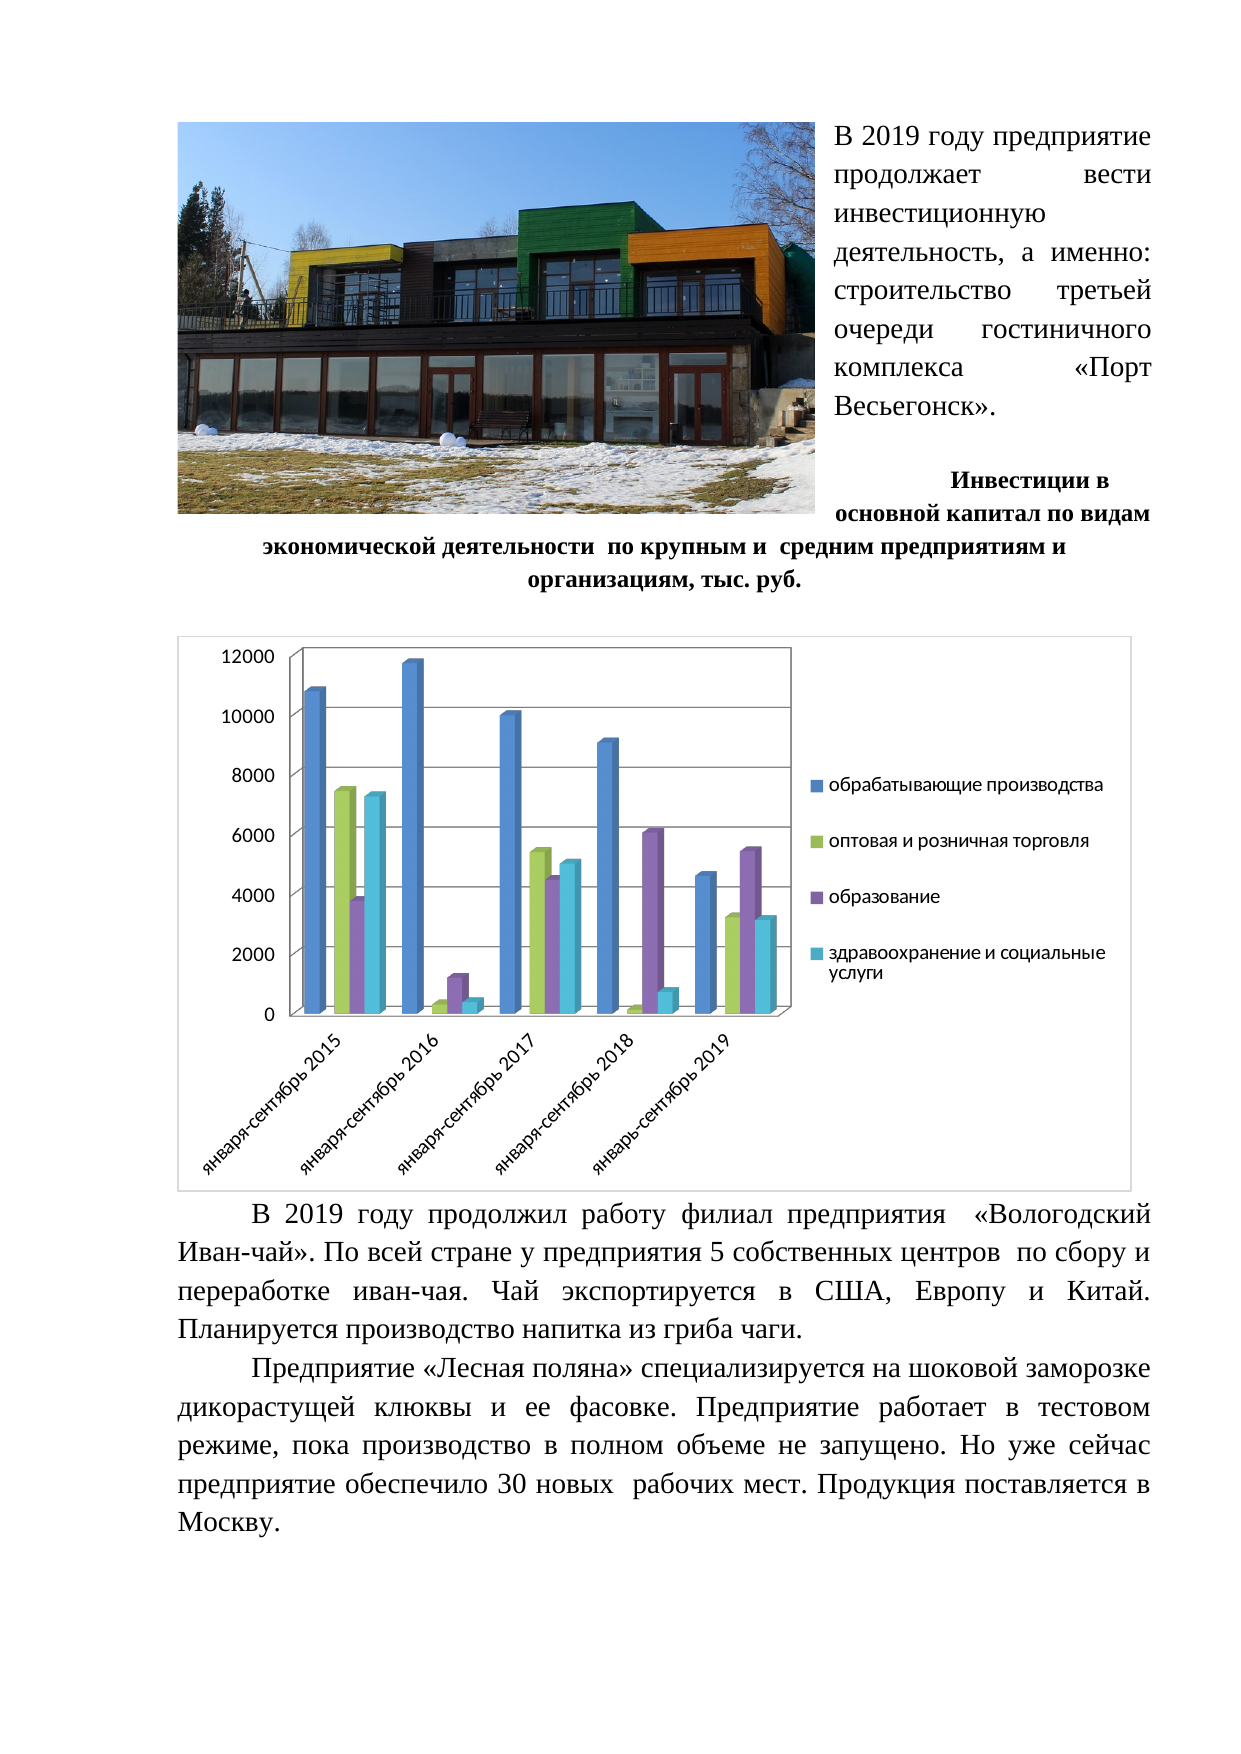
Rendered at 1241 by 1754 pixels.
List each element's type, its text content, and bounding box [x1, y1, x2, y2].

text В 2019 году предприятие продолжает вести инвестиционную деятельность, а именно: строительство третьей очереди гостиничного комплекса «Порт Весьегонск». [177, 118, 1152, 421]
picture [177, 122, 818, 515]
text В 2019 году продолжил работу филиал предприятия «Вологодский Иван-чай». По всей стране у предприятия 5 собственных центров по сбору и переработке иван-чая. Чай экспортируется в США, Европу и Китай. Планируется производство напитка из гриба чаги. [177, 1196, 1152, 1345]
text Предприятие «Лесная поляна» специализируется на шоковой заморозке дикорастущей клюквы и ее фасовке. Предприятие работает в тестовом режиме, пока производство в полном объеме не запущено. Но уже сейчас предприятие обеспечило 30 новых рабочих мест. Продукция поставляется в Москву. [177, 1350, 1152, 1538]
text Инвестиции в основной капитал по видам экономической деятельности по крупным и средним предприятиям и организациям, тыс. руб. [177, 465, 1152, 593]
